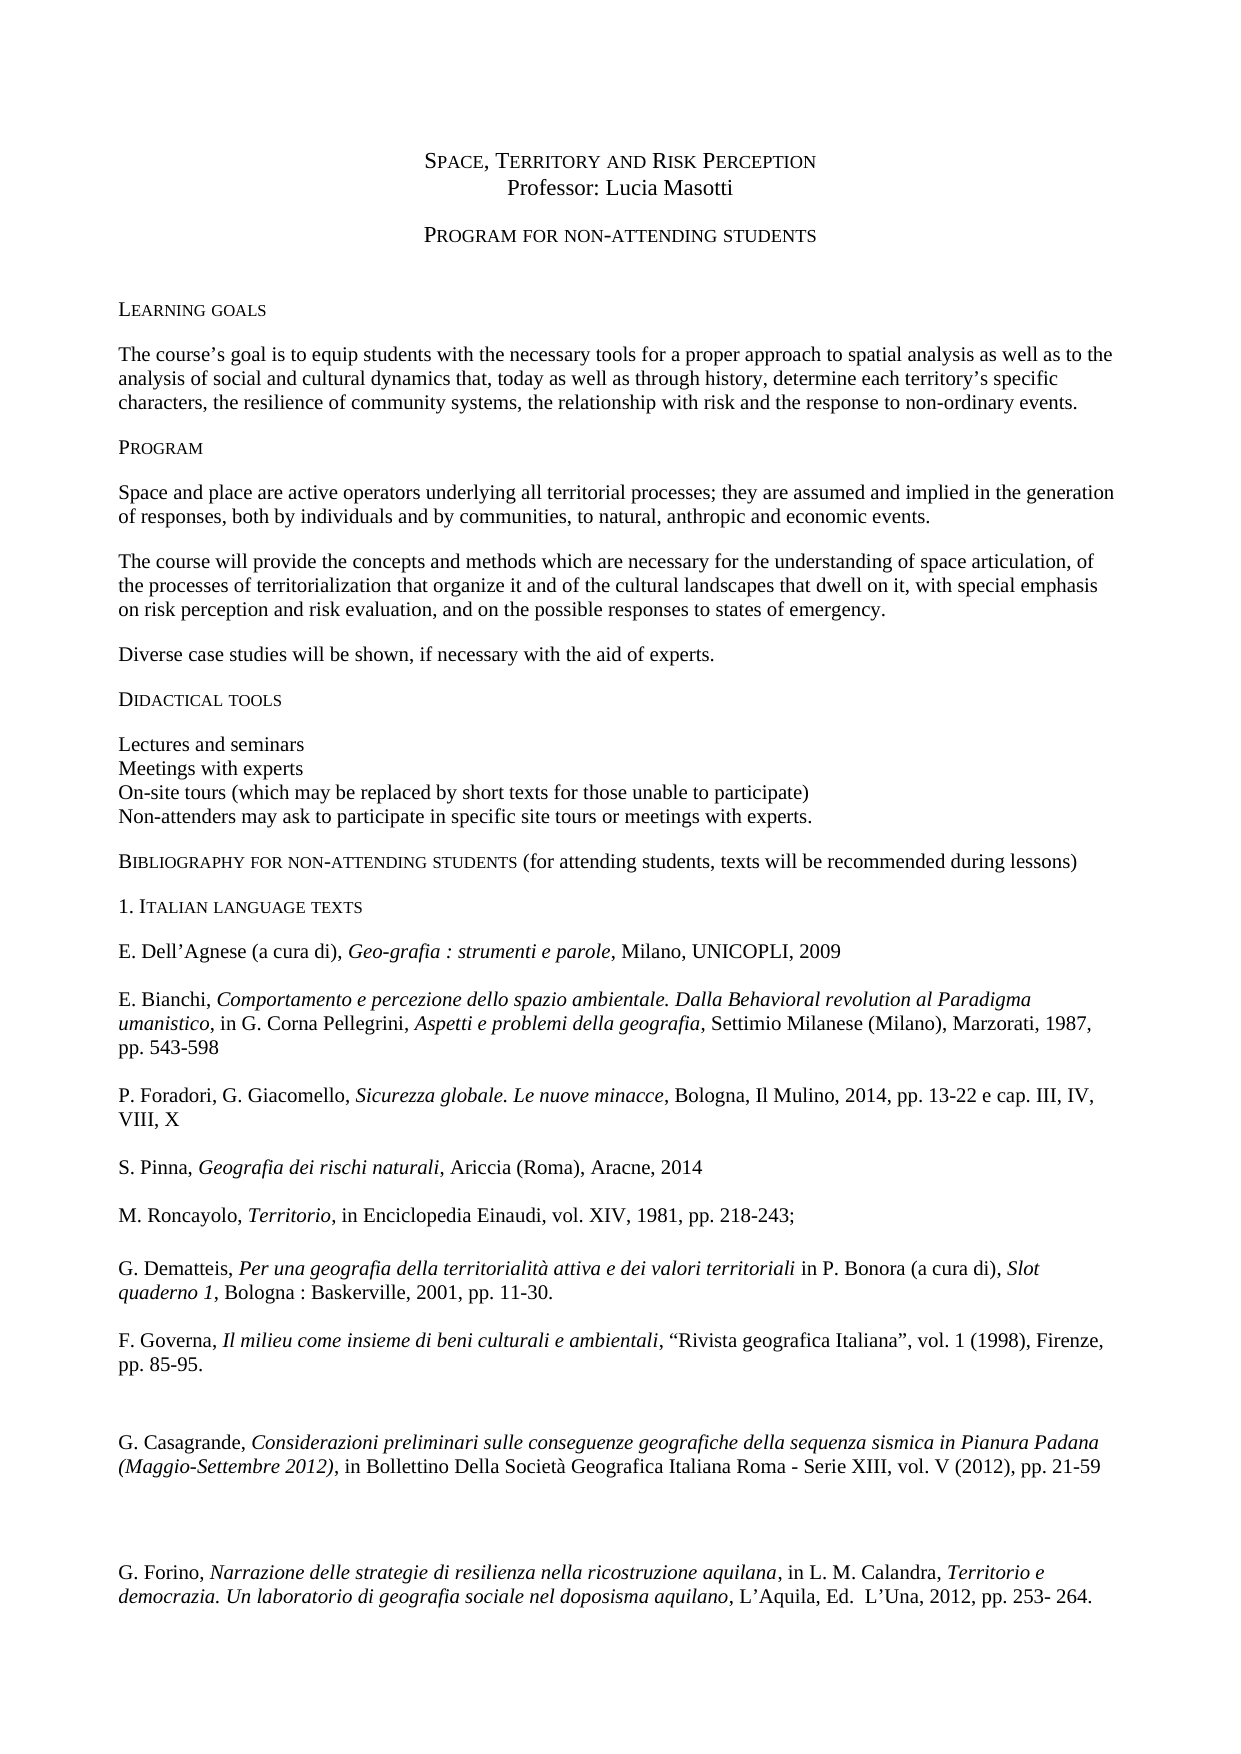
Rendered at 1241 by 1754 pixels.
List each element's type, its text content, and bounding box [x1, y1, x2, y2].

text S. Pinna, Geografia dei rischi naturali, Ariccia (Roma), Aracne, 2014 [118, 1155, 1123, 1179]
text P. Foradori, G. Giacomello, Sicurezza globale. Le nuove minacce, Bologna, Il Mulino, 2014, pp. 13-22 e cap. III, IV, VIII, X [118, 1083, 1123, 1131]
text Didactical tools [118, 687, 1122, 711]
text Diverse case studies will be shown, if necessary with the aid of experts. [118, 642, 1122, 666]
text Program [118, 435, 1122, 459]
text G. Forino, Narrazione delle strategie di resilienza nella ricostruzione aquilana, in L. M. Calandra, Territorio e democrazia. Un laboratorio di geografia sociale nel doposisma aquilano, L’Aquila, Ed. L’Una, 2012, pp. 253- 264. [118, 1560, 1122, 1608]
text M. Roncayolo, Territorio, in Enciclopedia Einaudi, vol. XIV, 1981, pp. 218-243; [118, 1179, 1123, 1256]
text E. Bianchi, Comportamento e percezione dello spazio ambientale. Dalla Behavioral revolution al Paradigma umanistico, in G. Corna Pellegrini, Aspetti e problemi della geografia, Settimio Milanese (Milano), Marzorati, 1987, pp. 543-598 [118, 987, 1123, 1059]
text G. Dematteis, Per una geografia della territorialità attiva e dei valori territoriali in P. Bonora (a cura di), Slot quaderno 1, Bologna : Baskerville, 2001, pp. 11-30. [118, 1256, 1123, 1304]
text The course will provide the concepts and methods which are necessary for the understanding of space articulation, of the processes of territorialization that organize it and of the cultural landscapes that dwell on it, with special emphasis on risk perception and risk evaluation, and on the possible responses to states of emergency. [118, 549, 1122, 621]
text Space, Territory and Risk Perception Professor: Lucia Masotti [118, 148, 1122, 200]
text Lectures and seminars Meetings with experts On-site tours (which may be replaced by short texts for those unable to participate) Non-attenders may ask to participate in specific site tours or meetings with experts. [118, 732, 1122, 828]
text Program for non-attending students [118, 221, 1122, 276]
text 1. Italian language texts [118, 894, 1122, 918]
text The course’s goal is to equip students with the necessary tools for a proper approach to spatial analysis as well as to the analysis of social and cultural dynamics that, today as well as through history, determine each territory’s specific characters, the resilience of community systems, the relationship with risk and the response to non-ordinary events. [118, 342, 1122, 414]
text Space and place are active operators underlying all territorial processes; they are assumed and implied in the generation of responses, both by individuals and by communities, to natural, anthropic and economic events. [118, 480, 1122, 528]
text F. Governa, Il milieu come insieme di beni culturali e ambientali, “Rivista geografica Italiana”, vol. 1 (1998), Firenze, pp. 85-95. [118, 1328, 1123, 1376]
text Bibliography for non-attending students (for attending students, texts will be recommended during lessons) [118, 849, 1122, 873]
text G. Casagrande, Considerazioni preliminari sulle conseguenze geografiche della sequenza sismica in Pianura Padana (Maggio-Settembre 2012), in Bollettino Della Società Geografica Italiana Roma - Serie XIII, vol. V (2012), pp. 21-59 [118, 1429, 1122, 1478]
text Learning goals [118, 297, 1122, 321]
text E. Dell’Agnese (a cura di), Geo-grafia : strumenti e parole, Milano, UNICOPLI, 2009 [118, 938, 1123, 963]
